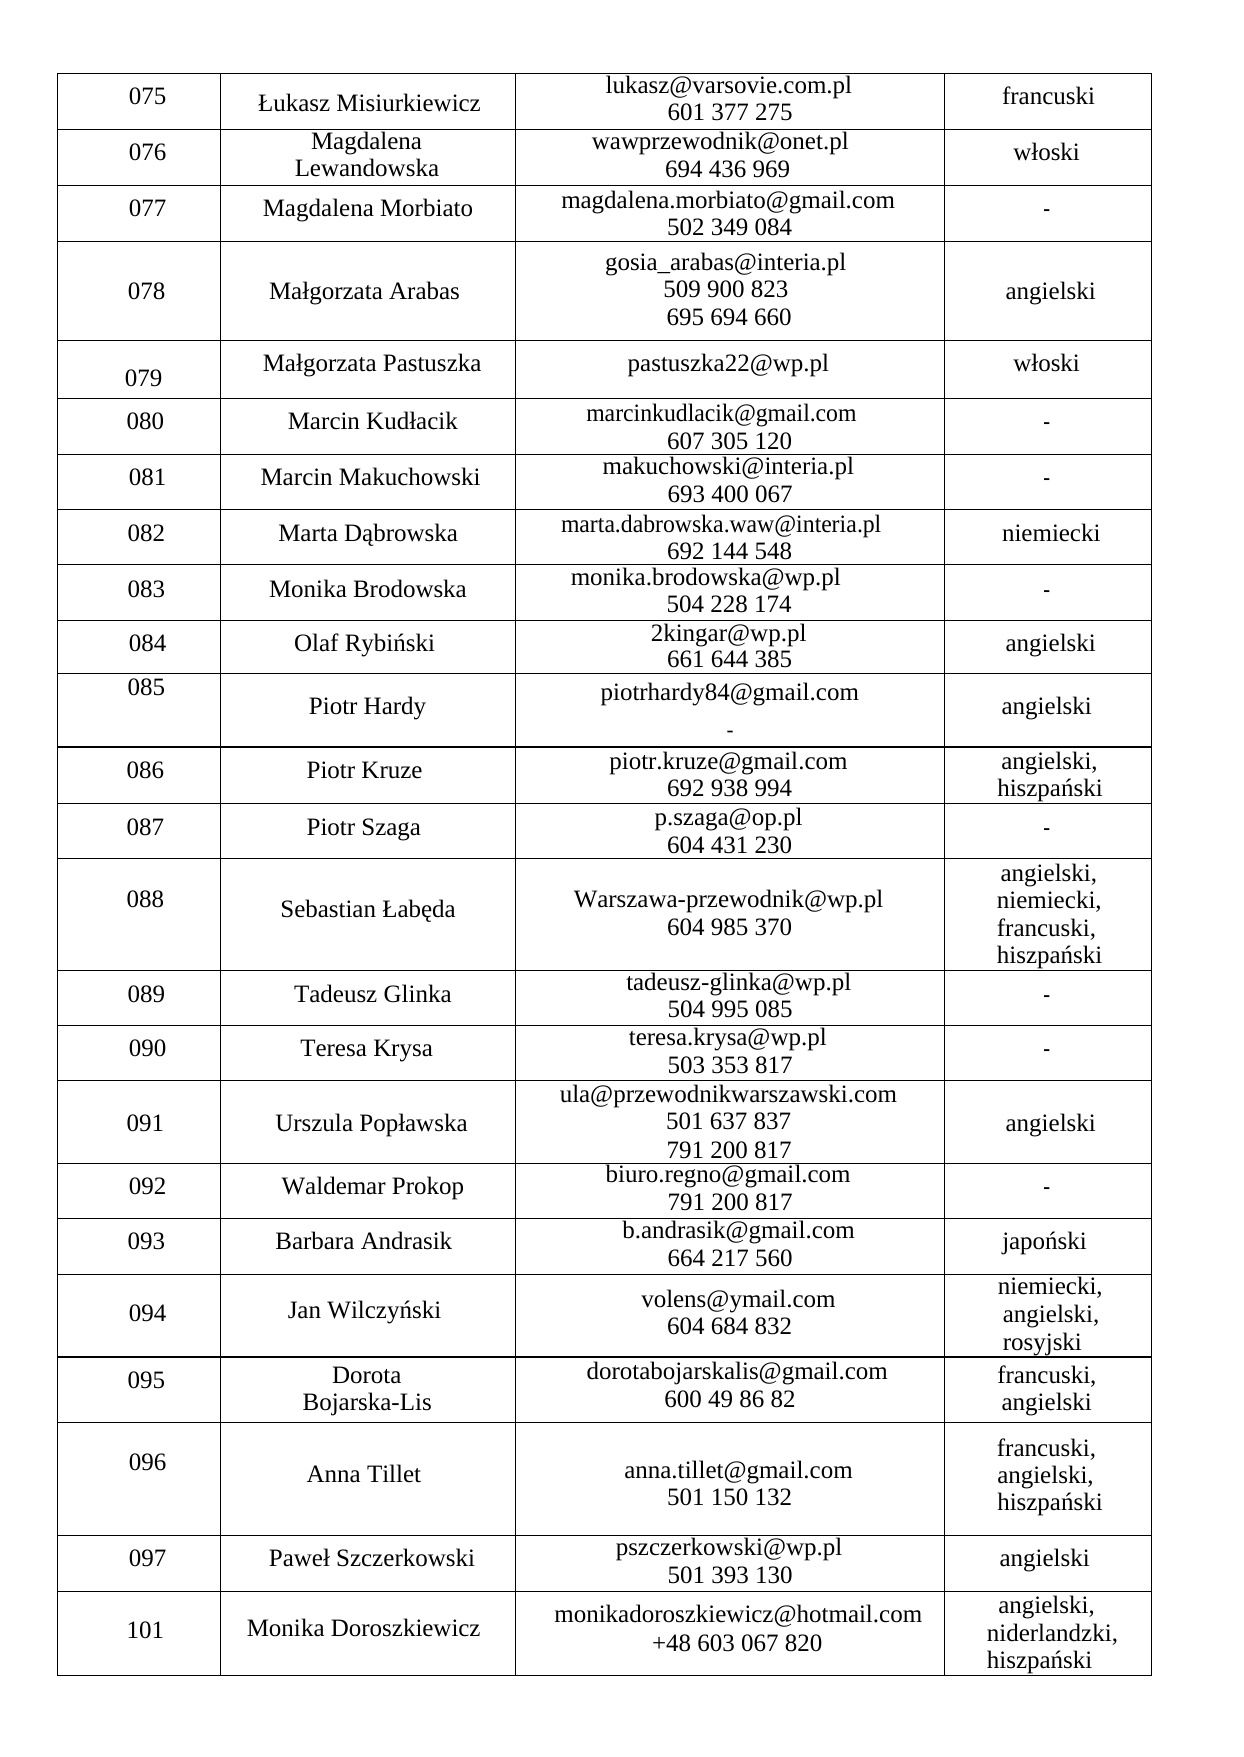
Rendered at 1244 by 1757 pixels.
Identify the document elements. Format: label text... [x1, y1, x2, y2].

table_cell anna.tillet@gmail.com 501 150 132 [516, 1423, 944, 1534]
table_cell niemiecki [945, 510, 1151, 564]
table_cell angielski [945, 242, 1151, 340]
table_cell 087 [58, 804, 220, 858]
table_cell 095 [58, 1358, 220, 1422]
table_cell 078 [58, 242, 220, 340]
table_cell 2kingar@wp.pl 661 644 385 [516, 621, 944, 673]
table_cell Piotr Szaga [221, 804, 515, 858]
table_cell 091 [58, 1081, 220, 1163]
table_cell volens@ymail.com 604 684 832 [516, 1275, 944, 1356]
table_cell angielski [945, 1081, 1151, 1163]
table_cell Piotr Kruze [221, 748, 515, 803]
table_cell - [945, 565, 1151, 619]
table_cell gosia_arabas@interia.pl 509 900 823 695 694 660 [516, 242, 944, 340]
table_cell Waldemar Prokop [221, 1164, 515, 1218]
table_cell 088 [58, 859, 220, 969]
table_cell - [945, 186, 1151, 241]
table_cell 097 [58, 1536, 220, 1591]
table_cell Marcin Kudłacik [221, 399, 515, 454]
table_cell Tadeusz Glinka [221, 971, 515, 1024]
table_cell b.andrasik@gmail.com 664 217 560 [516, 1219, 944, 1273]
table_cell 096 [58, 1423, 220, 1534]
table_cell 082 [58, 510, 220, 564]
table_cell pastuszka22@wp.pl [516, 341, 944, 398]
table_header 075 [58, 74, 220, 128]
table_cell monikadoroszkiewicz@hotmail.com +48 603 067 820 [516, 1592, 944, 1675]
table_cell Piotr Hardy [221, 674, 515, 746]
table_cell Małgorzata Pastuszka [221, 341, 515, 398]
table_cell Dorota Bojarska-Lis [221, 1358, 515, 1422]
table_cell japoński [945, 1219, 1151, 1273]
table_cell Marta Dąbrowska [221, 510, 515, 564]
table_cell Paweł Szczerkowski [221, 1536, 515, 1591]
table_cell 080 [58, 399, 220, 454]
table_cell - [945, 804, 1151, 858]
table_cell angielski [945, 621, 1151, 673]
table_cell 085 [58, 674, 220, 746]
table_cell teresa.krysa@wp.pl 503 353 817 [516, 1026, 944, 1080]
table_cell - [945, 1164, 1151, 1218]
table_cell angielski, hiszpański [945, 748, 1151, 803]
table_cell magdalena.morbiato@gmail.com 502 349 084 [516, 186, 944, 241]
table_cell - [945, 971, 1151, 1024]
table_cell biuro.regno@gmail.com 791 200 817 [516, 1164, 944, 1218]
table_cell Olaf Rybiński [221, 621, 515, 673]
table_cell Jan Wilczyński [221, 1275, 515, 1356]
table_cell - [945, 455, 1151, 509]
table_cell Teresa Krysa [221, 1026, 515, 1080]
table_cell marta.dabrowska.waw@interia.pl 692 144 548 [516, 510, 944, 564]
table_cell - [945, 399, 1151, 454]
table_cell 076 [58, 130, 220, 185]
table_header lukasz@varsovie.com.pl 601 377 275 [516, 74, 944, 128]
table_cell angielski [945, 674, 1151, 746]
table_cell piotr.kruze@gmail.com 692 938 994 [516, 748, 944, 803]
table_cell pszczerkowski@wp.pl 501 393 130 [516, 1536, 944, 1591]
table_cell tadeusz-glinka@wp.pl 504 995 085 [516, 971, 944, 1024]
table_cell wawprzewodnik@onet.pl 694 436 969 [516, 130, 944, 185]
table_cell p.szaga@op.pl 604 431 230 [516, 804, 944, 858]
table_cell francuski, angielski [945, 1358, 1151, 1422]
table_cell - [945, 1026, 1151, 1080]
table_cell marcinkudlacik@gmail.com 607 305 120 [516, 399, 944, 454]
table_cell ula@przewodnikwarszawski.com 501 637 837 791 200 817 [516, 1081, 944, 1163]
table_cell Warszawa-przewodnik@wp.pl 604 985 370 [516, 859, 944, 969]
table_cell Marcin Makuchowski [221, 455, 515, 509]
table_cell 089 [58, 971, 220, 1024]
table_cell Małgorzata Arabas [221, 242, 515, 340]
table_cell angielski [945, 1536, 1151, 1591]
table_header francuski [945, 74, 1151, 128]
table_cell 083 [58, 565, 220, 619]
table_cell piotrhardy84@gmail.com - [516, 674, 944, 746]
table_cell 094 [58, 1275, 220, 1356]
table_cell 084 [58, 621, 220, 673]
table_cell Barbara Andrasik [221, 1219, 515, 1273]
table_cell angielski, niemiecki, francuski, hiszpański [945, 859, 1151, 969]
table_cell Magdalena Lewandowska [221, 130, 515, 185]
table_cell 079 [58, 341, 220, 398]
table_cell 077 [58, 186, 220, 241]
table_header Łukasz Misiurkiewicz [221, 74, 515, 128]
table_cell 081 [58, 455, 220, 509]
table_cell Monika Doroszkiewicz [221, 1592, 515, 1675]
table_cell francuski, angielski, hiszpański [945, 1423, 1151, 1534]
table_cell Magdalena Morbiato [221, 186, 515, 241]
table_cell dorotabojarskalis@gmail.com 600 49 86 82 [516, 1358, 944, 1422]
table_cell 086 [58, 748, 220, 803]
table_cell włoski [945, 341, 1151, 398]
table_cell Urszula Popławska [221, 1081, 515, 1163]
table_cell niemiecki, angielski, rosyjski [945, 1275, 1151, 1356]
table_cell 092 [58, 1164, 220, 1218]
table_cell angielski, niderlandzki, hiszpański [945, 1592, 1151, 1675]
table_cell 093 [58, 1219, 220, 1273]
table_cell włoski [945, 130, 1151, 185]
table_cell monika.brodowska@wp.pl 504 228 174 [516, 565, 944, 619]
table_cell 101 [58, 1592, 220, 1675]
table_cell Anna Tillet [221, 1423, 515, 1534]
table_cell Monika Brodowska [221, 565, 515, 619]
table_cell 090 [58, 1026, 220, 1080]
table_cell Sebastian Łabęda [221, 859, 515, 969]
table_cell makuchowski@interia.pl 693 400 067 [516, 455, 944, 509]
